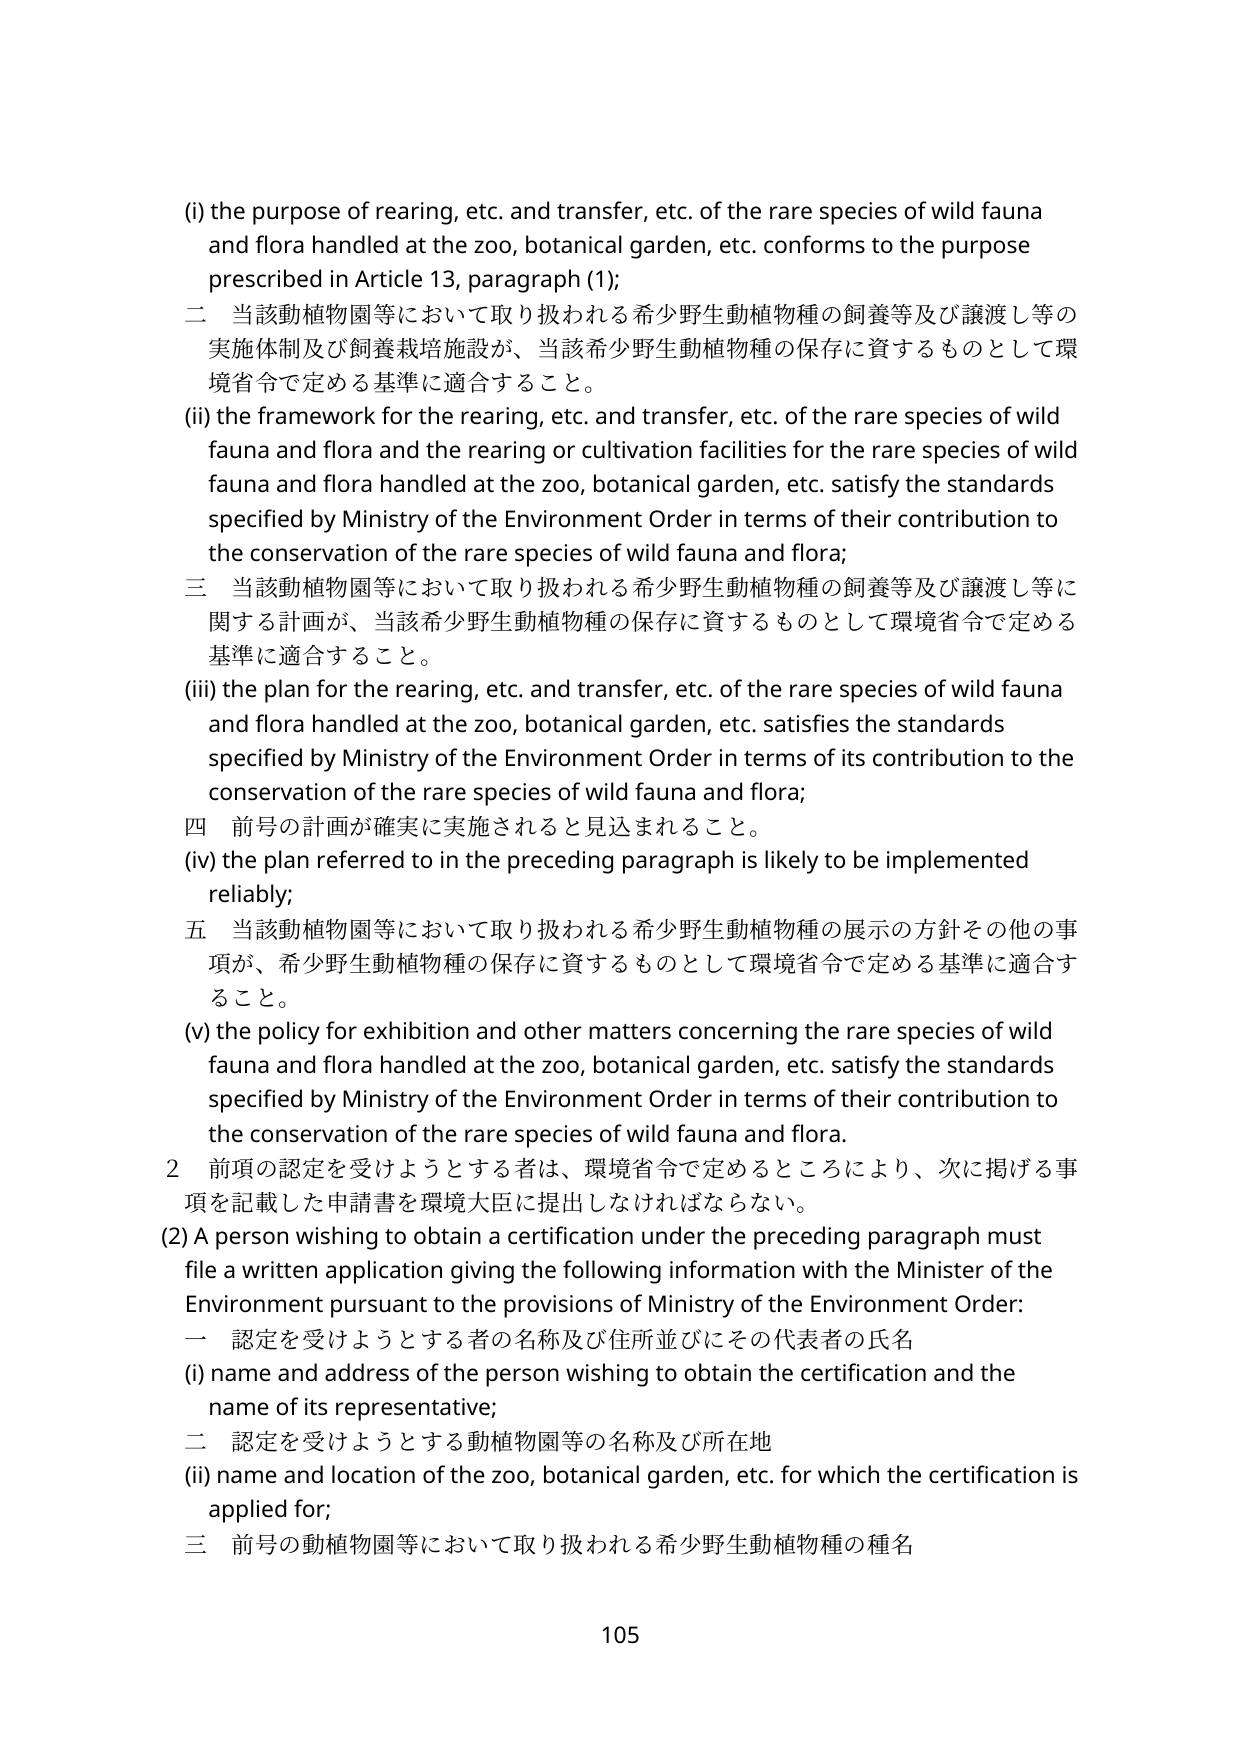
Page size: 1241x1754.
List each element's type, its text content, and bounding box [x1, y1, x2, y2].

text 三 前号の動植物園等において取り扱われる希少野生動植物種の種名 [184, 1526, 1079, 1560]
text 一 認定を受けようとする者の名称及び住所並びにその代表者の氏名 [184, 1321, 1079, 1355]
text 二 当該動植物園等において取り扱われる希少野生動植物種の飼養等及び譲渡し等の実施体制及び飼養栽培施設が、当該希少野生動植物種の保存に資するものとして環境省令で定める基準に適合すること。 [184, 296, 1079, 399]
text ２ 前項の認定を受けようとする者は、環境省令で定めるところにより、次に掲げる事項を記載した申請書を環境大臣に提出しなければならない。 [161, 1150, 1079, 1219]
text 四 前号の計画が確実に実施されると見込まれること。 [184, 809, 1079, 843]
text (ii) the framework for the rearing, etc. and transfer, etc. of the rare species of wild fauna and flora and the rearing or cultivation facilities for the rare species of wild fauna and flora handled at the zoo, botanical garden, etc. satisfy the standards specified by Ministry of the Environment Order in terms of their contribution to the conservation of the rare species of wild fauna and flora; [184, 399, 1079, 569]
text 五 当該動植物園等において取り扱われる希少野生動植物種の展示の方針その他の事項が、希少野生動植物種の保存に資するものとして環境省令で定める基準に適合すること。 [184, 911, 1079, 1014]
text (2) A person wishing to obtain a certification under the preceding paragraph must file a written application giving the following information with the Minister of the Environment pursuant to the provisions of Ministry of the Environment Order: [161, 1219, 1079, 1321]
text 二 認定を受けようとする動植物園等の名称及び所在地 [184, 1424, 1079, 1458]
text (v) the policy for exhibition and other matters concerning the rare species of wild fauna and flora handled at the zoo, botanical garden, etc. satisfy the standards specified by Ministry of the Environment Order in terms of their contribution to the conservation of the rare species of wild fauna and flora. [184, 1014, 1079, 1150]
text (iv) the plan referred to in the preceding paragraph is likely to be implemented reliably; [184, 843, 1079, 911]
text (i) name and address of the person wishing to obtain the certification and the name of its representative; [184, 1355, 1079, 1424]
text (ii) name and location of the zoo, botanical garden, etc. for which the certification is applied for; [184, 1458, 1079, 1526]
text (i) the purpose of rearing, etc. and transfer, etc. of the rare species of wild fauna and flora handled at the zoo, botanical garden, etc. conforms to the purpose prescribed in Article 13, paragraph (1); [184, 194, 1079, 296]
text (iii) the plan for the rearing, etc. and transfer, etc. of the rare species of wild fauna and flora handled at the zoo, botanical garden, etc. satisfies the standards specified by Ministry of the Environment Order in terms of its contribution to the conservation of the rare species of wild fauna and flora; [184, 672, 1079, 809]
text 三 当該動植物園等において取り扱われる希少野生動植物種の飼養等及び譲渡し等に関する計画が、当該希少野生動植物種の保存に資するものとして環境省令で定める基準に適合すること。 [184, 569, 1079, 672]
